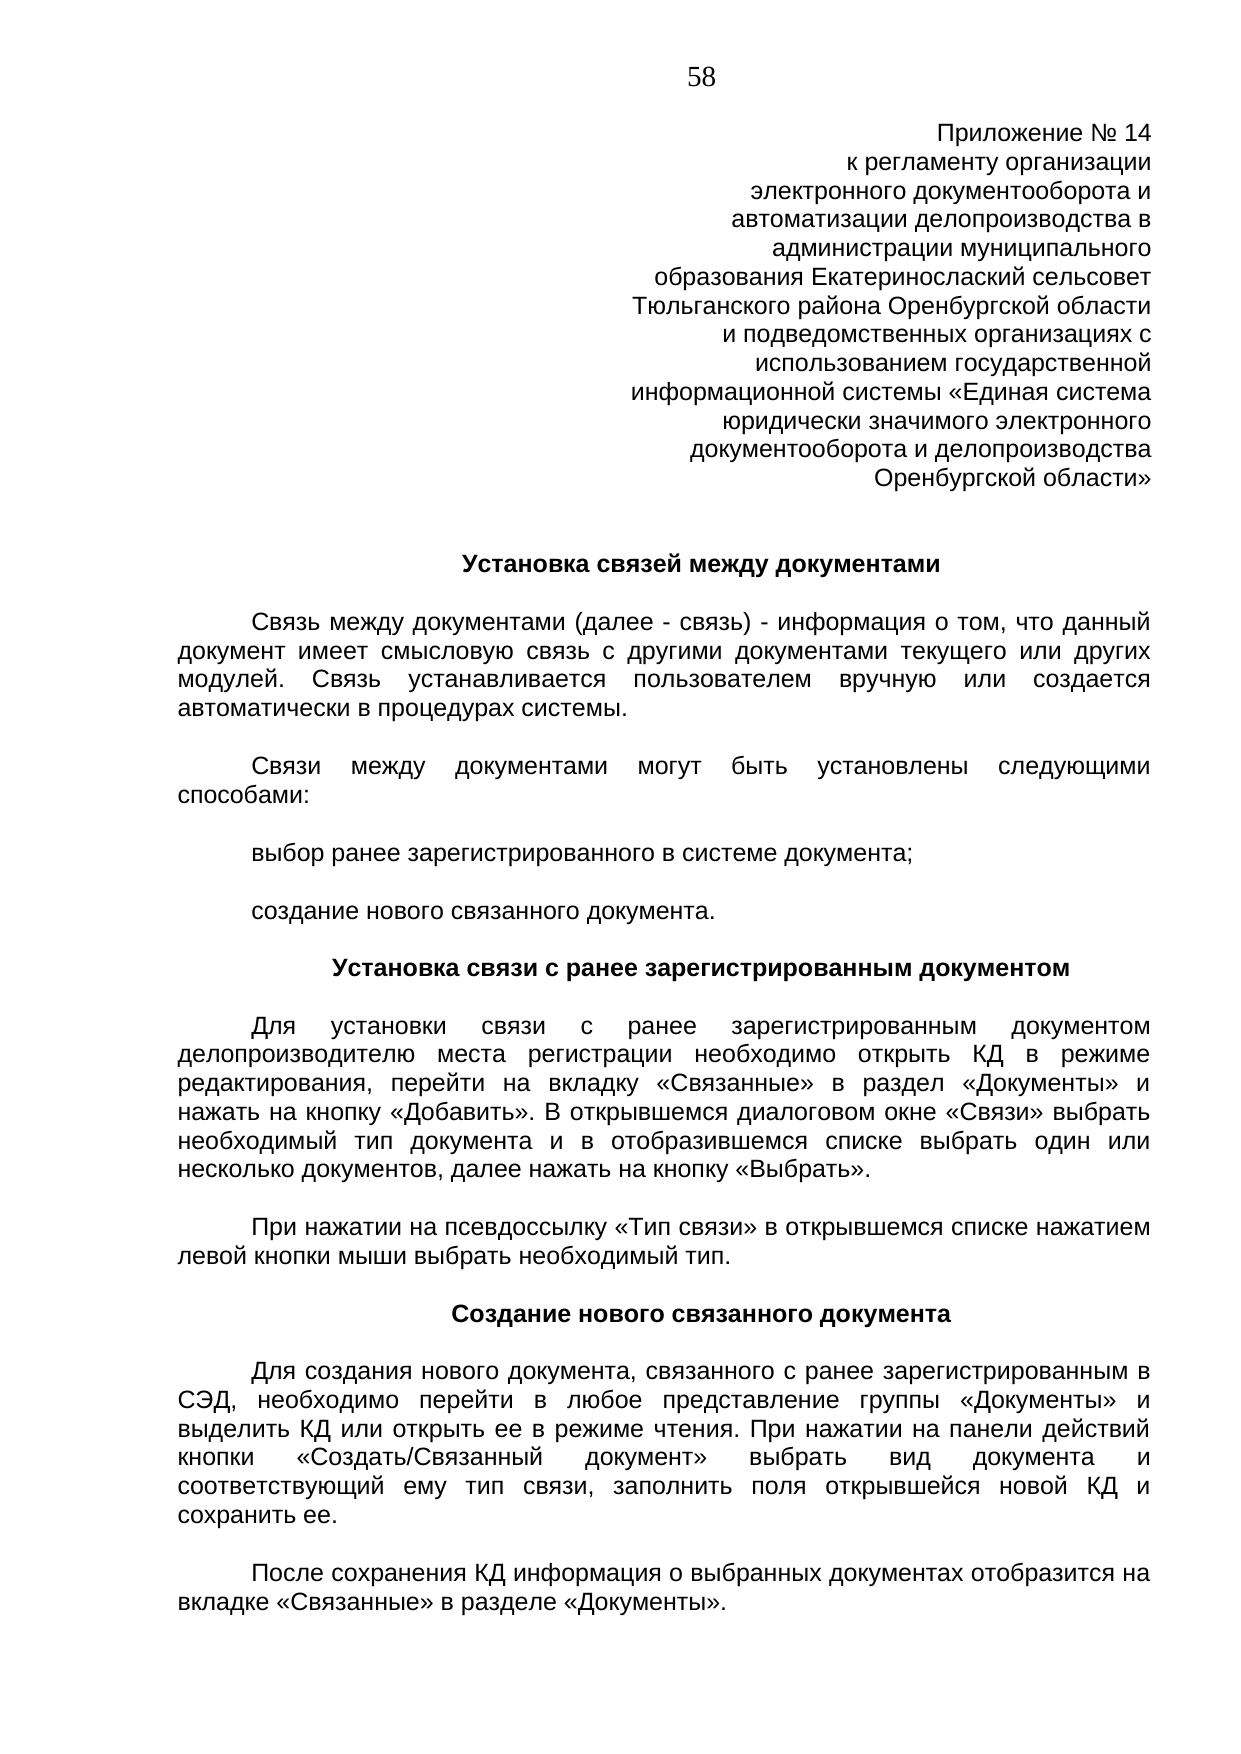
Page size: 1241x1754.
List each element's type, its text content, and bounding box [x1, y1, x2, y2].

text Приложение № 14 [177, 118, 1152, 147]
text к регламенту организации электронного документооборота и автоматизации делопроизводства в администрации муниципального образования Екатеринослаский сельсовет Тюльганского района Оренбургской области и подведомственных организациях с использованием государственной информационной системы «Единая система юридически значимого электронного документооборота и делопроизводства Оренбургской области» [620, 147, 1152, 492]
text Для установки связи с ранее зарегистрированным документом делопроизводителю места регистрации необходимо открыть КД в режиме редактирования, перейти на вкладку «Связанные» в раздел «Документы» и нажать на кнопку «Добавить». В открывшемся диалоговом окне «Связи» выбрать необходимый тип документа и в отобразившемся списке выбрать один или несколько документов, далее нажать на кнопку «Выбрать». [177, 1011, 1152, 1183]
text Связи между документами могут быть установлены следующими способами: [177, 751, 1152, 808]
text выбор ранее зарегистрированного в системе документа; [177, 838, 1152, 866]
text Для создания нового документа, связанного с ранее зарегистрированным в СЭД, необходимо перейти в любое представление группы «Документы» и выделить КД или открыть ее в режиме чтения. При нажатии на панели действий кнопки «Создать/Связанный документ» выбрать вид документа и соответствующий ему тип связи, заполнить поля открывшейся новой КД и сохранить ее. [177, 1356, 1152, 1528]
text При нажатии на псевдоссылку «Тип связи» в открывшемся списке нажатием левой кнопки мыши выбрать необходимый тип. [177, 1212, 1152, 1270]
title Установка связи с ранее зарегистрированным документом [177, 953, 1152, 982]
text создание нового связанного документа. [177, 896, 1152, 924]
title Установка связей между документами [177, 549, 1152, 578]
text Связь между документами (далее - связь) - информация о том, что данный документ имеет смысловую связь с другими документами текущего или других модулей. Связь устанавливается пользователем вручную или создается автоматически в процедурах системы. [177, 607, 1152, 722]
title Создание нового связанного документа [177, 1298, 1152, 1327]
text После сохранения КД информация о выбранных документах отобразится на вкладке «Связанные» в разделе «Документы». [177, 1558, 1152, 1615]
